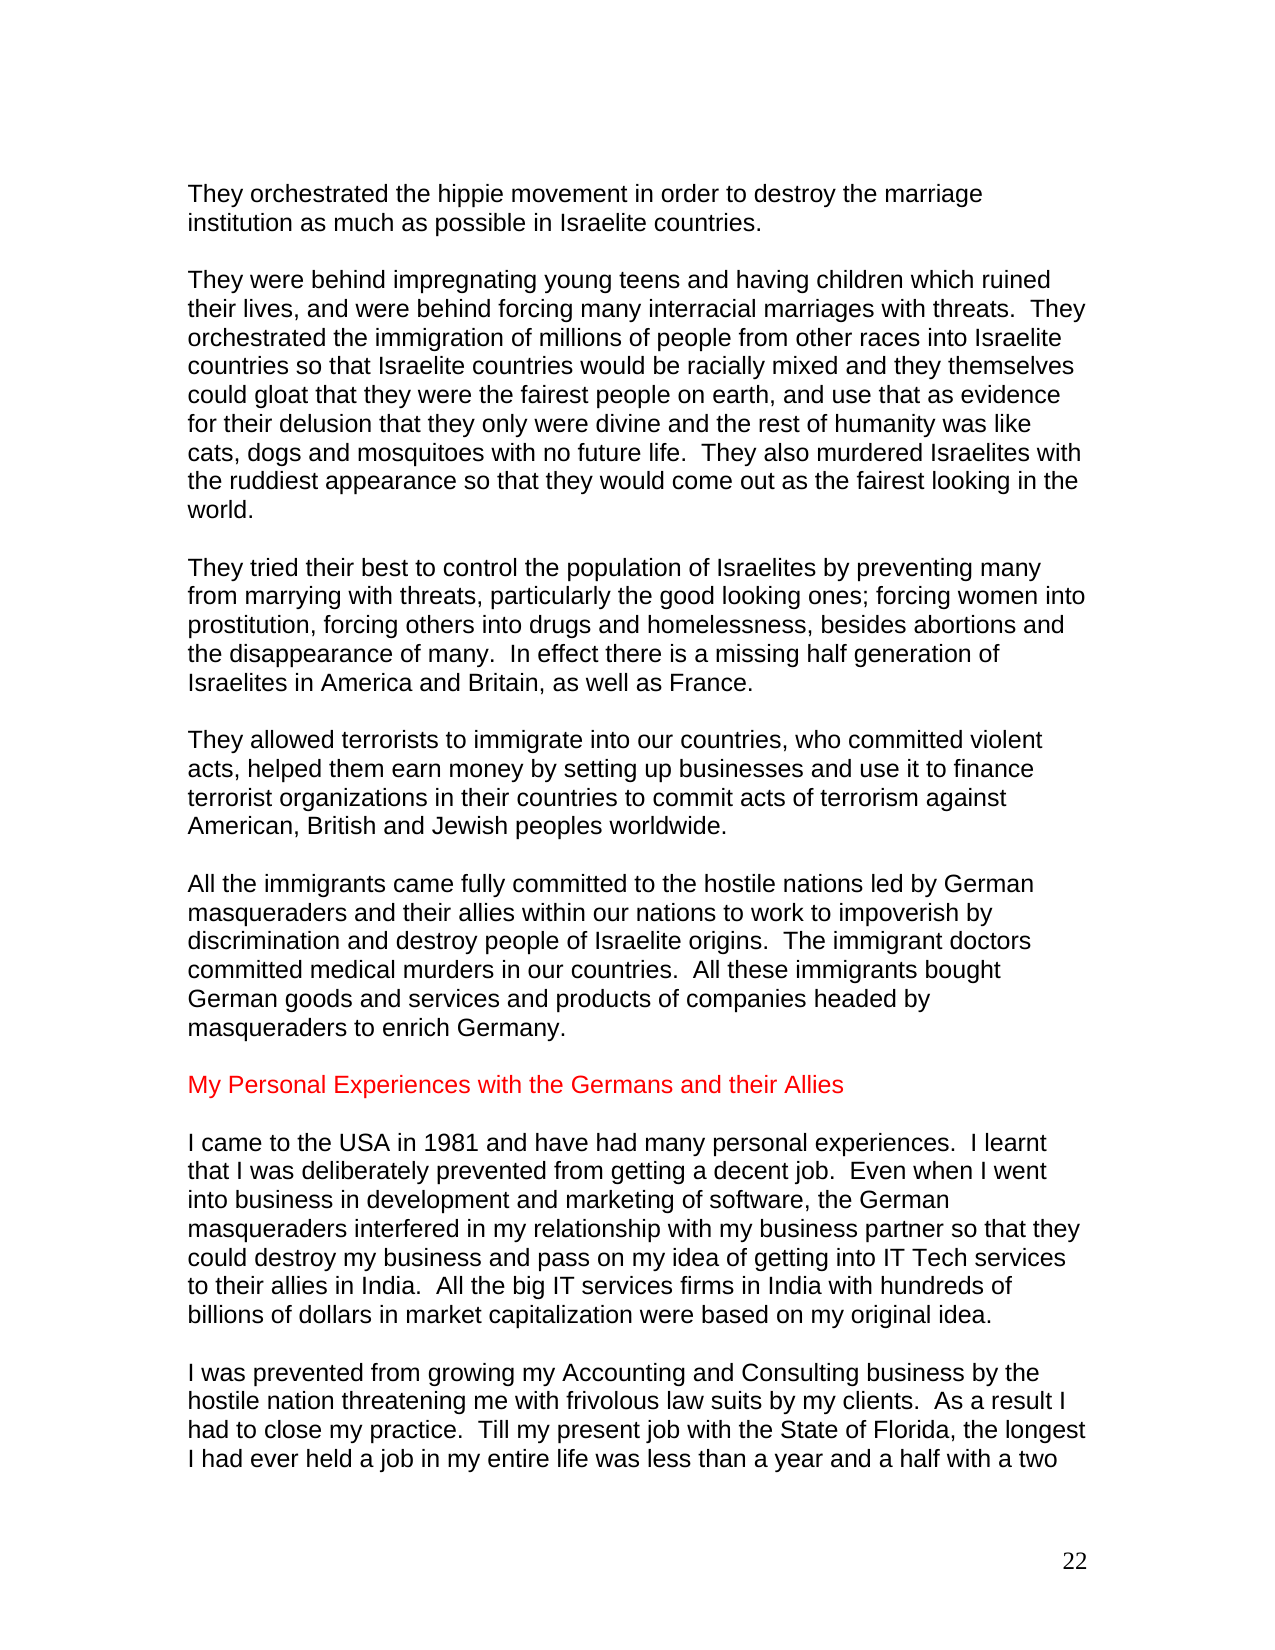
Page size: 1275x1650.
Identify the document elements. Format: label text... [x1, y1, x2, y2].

text They were behind impregnating young teens and having children which ruined their lives, and were behind forcing many interracial marriages with threats. They orchestrated the immigration of millions of people from other races into Israelite countries so that Israelite countries would be racially mixed and they themselves could gloat that they were the fairest people on earth, and use that as evidence for their delusion that they only were divine and the rest of humanity was like cats, dogs and mosquitoes with no future life. They also murdered Israelites with the ruddiest appearance so that they would come out as the fairest looking in the world. [187, 265, 1087, 524]
text They orchestrated the hippie movement in order to destroy the marriage institution as much as possible in Israelite countries. [187, 179, 1087, 236]
text My Personal Experiences with the Germans and their Allies [187, 1070, 1087, 1099]
text I came to the USA in 1981 and have had many personal experiences. I learnt that I was deliberately prevented from getting a decent job. Even when I went into business in development and marketing of software, the German masqueraders interfered in my relationship with my business partner so that they could destroy my business and pass on my idea of getting into IT Tech services to their allies in India. All the big IT services firms in India with hundreds of billions of dollars in market capitalization were based on my original idea. [187, 1127, 1087, 1329]
text All the immigrants came fully committed to the hostile nations led by German masqueraders and their allies within our nations to work to impoverish by discrimination and destroy people of Israelite origins. The immigrant doctors committed medical murders in our countries. All these immigrants bought German goods and services and products of companies headed by masqueraders to enrich Germany. [187, 869, 1087, 1041]
text They allowed terrorists to immigrate into our countries, who committed violent acts, helped them earn money by setting up businesses and use it to finance terrorist organizations in their countries to commit acts of terrorism against American, British and Jewish peoples worldwide. [187, 725, 1087, 840]
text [187, 1357, 1087, 1472]
text They tried their best to control the population of Israelites by preventing many from marrying with threats, particularly the good looking ones; forcing women into prostitution, forcing others into drugs and homelessness, besides abortions and the disappearance of many. In effect there is a missing half generation of Israelites in America and Britain, as well as France. [187, 552, 1087, 696]
